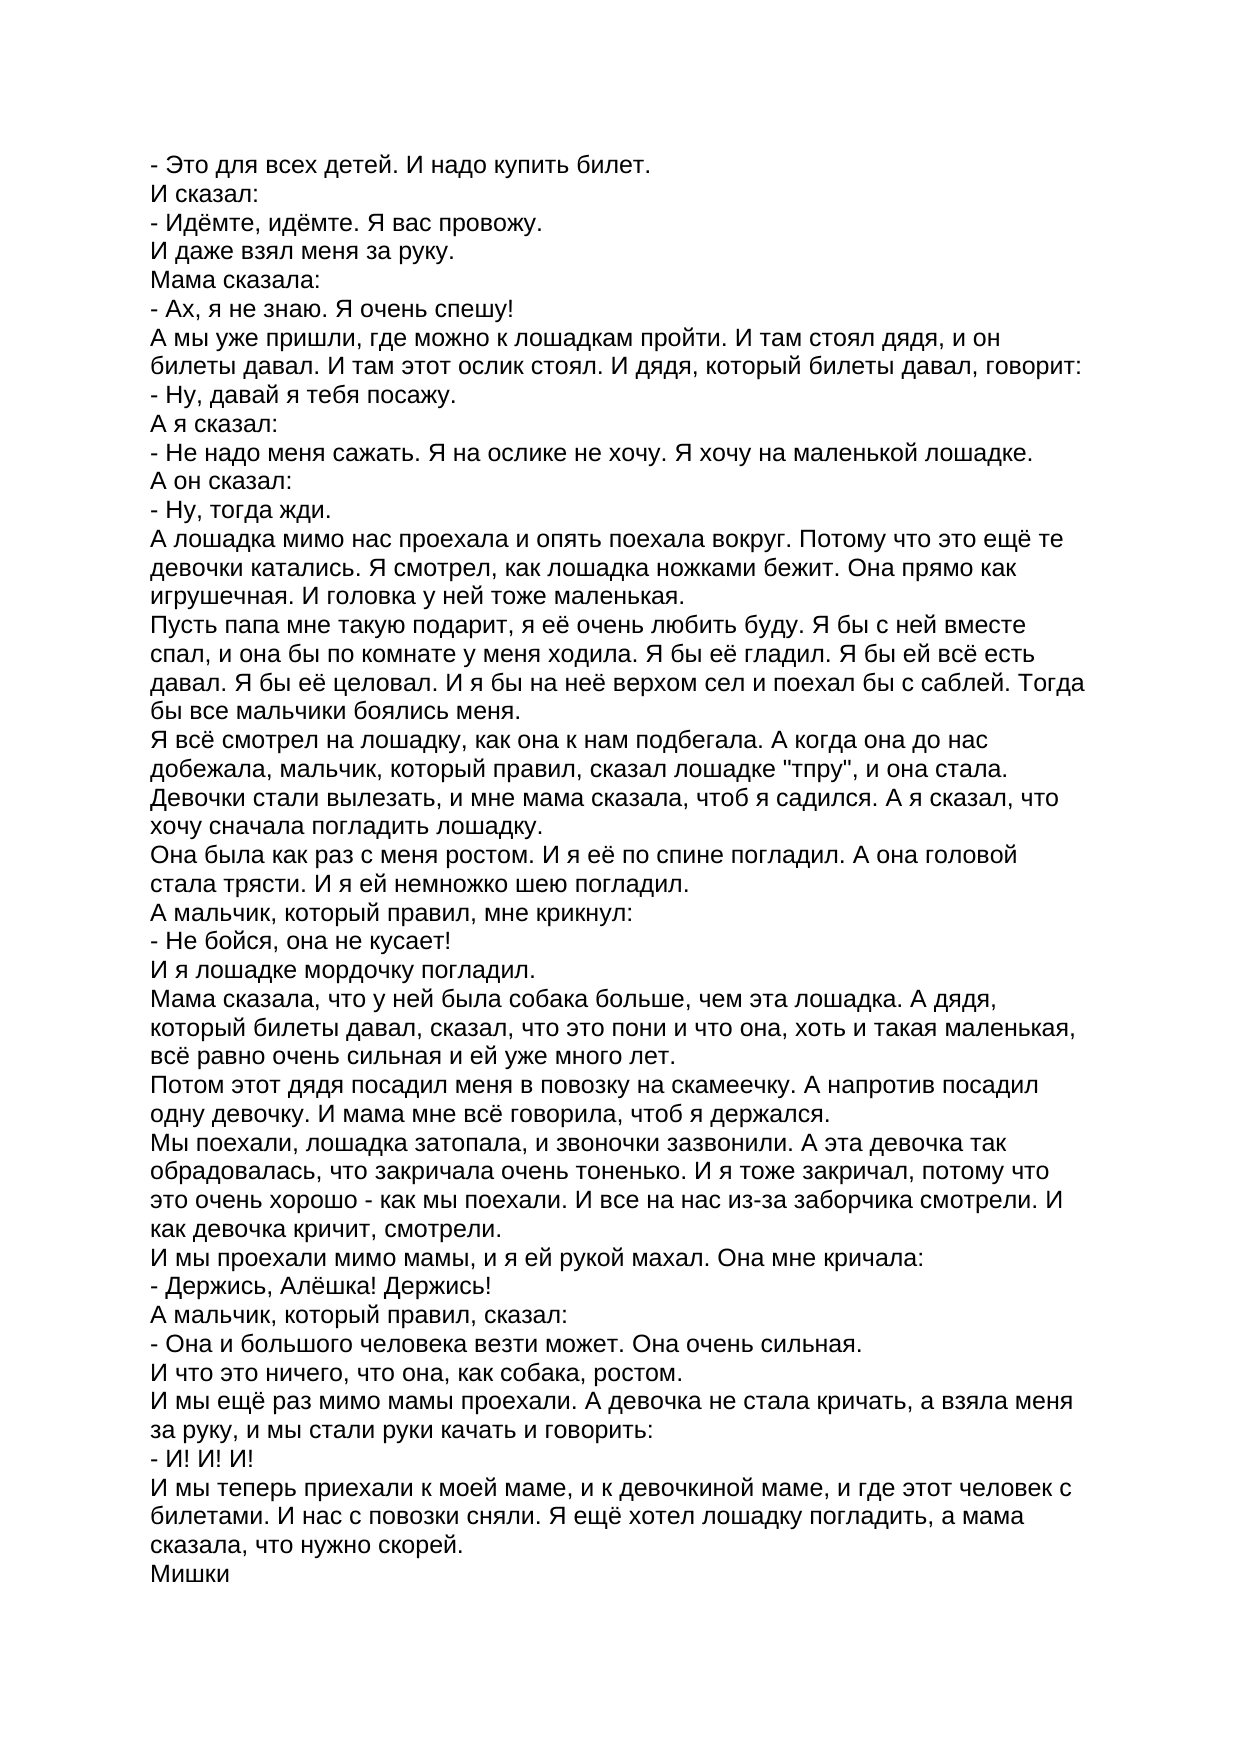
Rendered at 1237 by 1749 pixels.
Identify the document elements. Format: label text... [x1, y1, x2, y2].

text А мы уже пришли, где можно к лошадкам пройти. И там стоял дядя, и он билеты давал. И там этот ослик стоял. И дядя, который билеты давал, говорит: [150, 322, 1086, 380]
text Потом этот дядя посадил меня в повозку на скамеечку. А напротив посадил одну девочку. И мама мне всё говорила, чтоб я держался. [150, 1070, 1086, 1127]
text И я лошадке мордочку погладил. [150, 955, 1086, 984]
text И даже взял меня за руку. [150, 236, 1086, 265]
text Пусть папа мне такую подарит, я её очень любить буду. Я бы с ней вместе спал, и она бы по комнате у меня ходила. Я бы её гладил. Я бы ей всё есть давал. Я бы её целовал. И я бы на неё верхом сел и поехал бы с саблей. Тогда бы все мальчики боялись меня. [150, 610, 1086, 725]
text - И! И! И! [150, 1444, 1086, 1472]
text - Она и большого человека везти может. Она очень сильная. [150, 1329, 1086, 1357]
text Она была как раз с меня ростом. И я её по спине погладил. А она головой стала трясти. И я ей немножко шею погладил. [150, 840, 1086, 897]
text И мы ещё раз мимо мамы проехали. А девочка не стала кричать, а взяла меня за руку, и мы стали руки качать и говорить: [150, 1386, 1086, 1444]
text И мы теперь приехали к моей маме, и к девочкиной маме, и где этот человек с билетами. И нас с повозки сняли. Я ещё хотел лошадку погладить, а мама сказала, что нужно скорей. [150, 1472, 1086, 1559]
text - Ну, тогда жди. [150, 495, 1086, 524]
text А он сказал: [150, 466, 1086, 495]
text Я всё смотрел на лошадку, как она к нам подбегала. А когда она до нас добежала, мальчик, который правил, сказал лошадке "тпру", и она стала. Девочки стали вылезать, и мне мама сказала, чтоб я садился. А я сказал, что хочу сначала погладить лошадку. [150, 725, 1086, 840]
text - Ах, я не знаю. Я очень спешу! [150, 294, 1086, 322]
text А я сказал: [150, 409, 1086, 437]
text А мальчик, который правил, мне крикнул: [150, 897, 1086, 926]
text - Держись, Алёшка! Держись! [150, 1271, 1086, 1300]
text И мы проехали мимо мамы, и я ей рукой махал. Она мне кричала: [150, 1242, 1086, 1271]
text Мама сказала: [150, 265, 1086, 294]
text - Это для всех детей. И надо купить билет. [150, 150, 1086, 179]
text А лошадка мимо нас проехала и опять поехала вокруг. Потому что это ещё те девочки катались. Я смотрел, как лошадка ножками бежит. Она прямо как игрушечная. И головка у ней тоже маленькая. [150, 524, 1086, 610]
text И что это ничего, что она, как собака, ростом. [150, 1357, 1086, 1386]
text - Не бойся, она не кусает! [150, 926, 1086, 955]
text А мальчик, который правил, сказал: [150, 1300, 1086, 1329]
text Мама сказала, что у ней была собака больше, чем эта лошадка. А дядя, который билеты давал, сказал, что это пони и что она, хоть и такая маленькая, всё равно очень сильная и ей уже много лет. [150, 984, 1086, 1070]
text - Идёмте, идёмте. Я вас провожу. [150, 207, 1086, 236]
text - Не надо меня сажать. Я на ослике не хочу. Я хочу на маленькой лошадке. [150, 437, 1086, 466]
text - Ну, давай я тебя посажу. [150, 380, 1086, 409]
text И сказал: [150, 179, 1086, 207]
text Мы поехали, лошадка затопала, и звоночки зазвонили. А эта девочка так обрадовалась, что закричала очень тоненько. И я тоже закричал, потому что это очень хорошо - как мы поехали. И все на нас из-за заборчика смотрели. И как девочка кричит, смотрели. [150, 1127, 1086, 1242]
